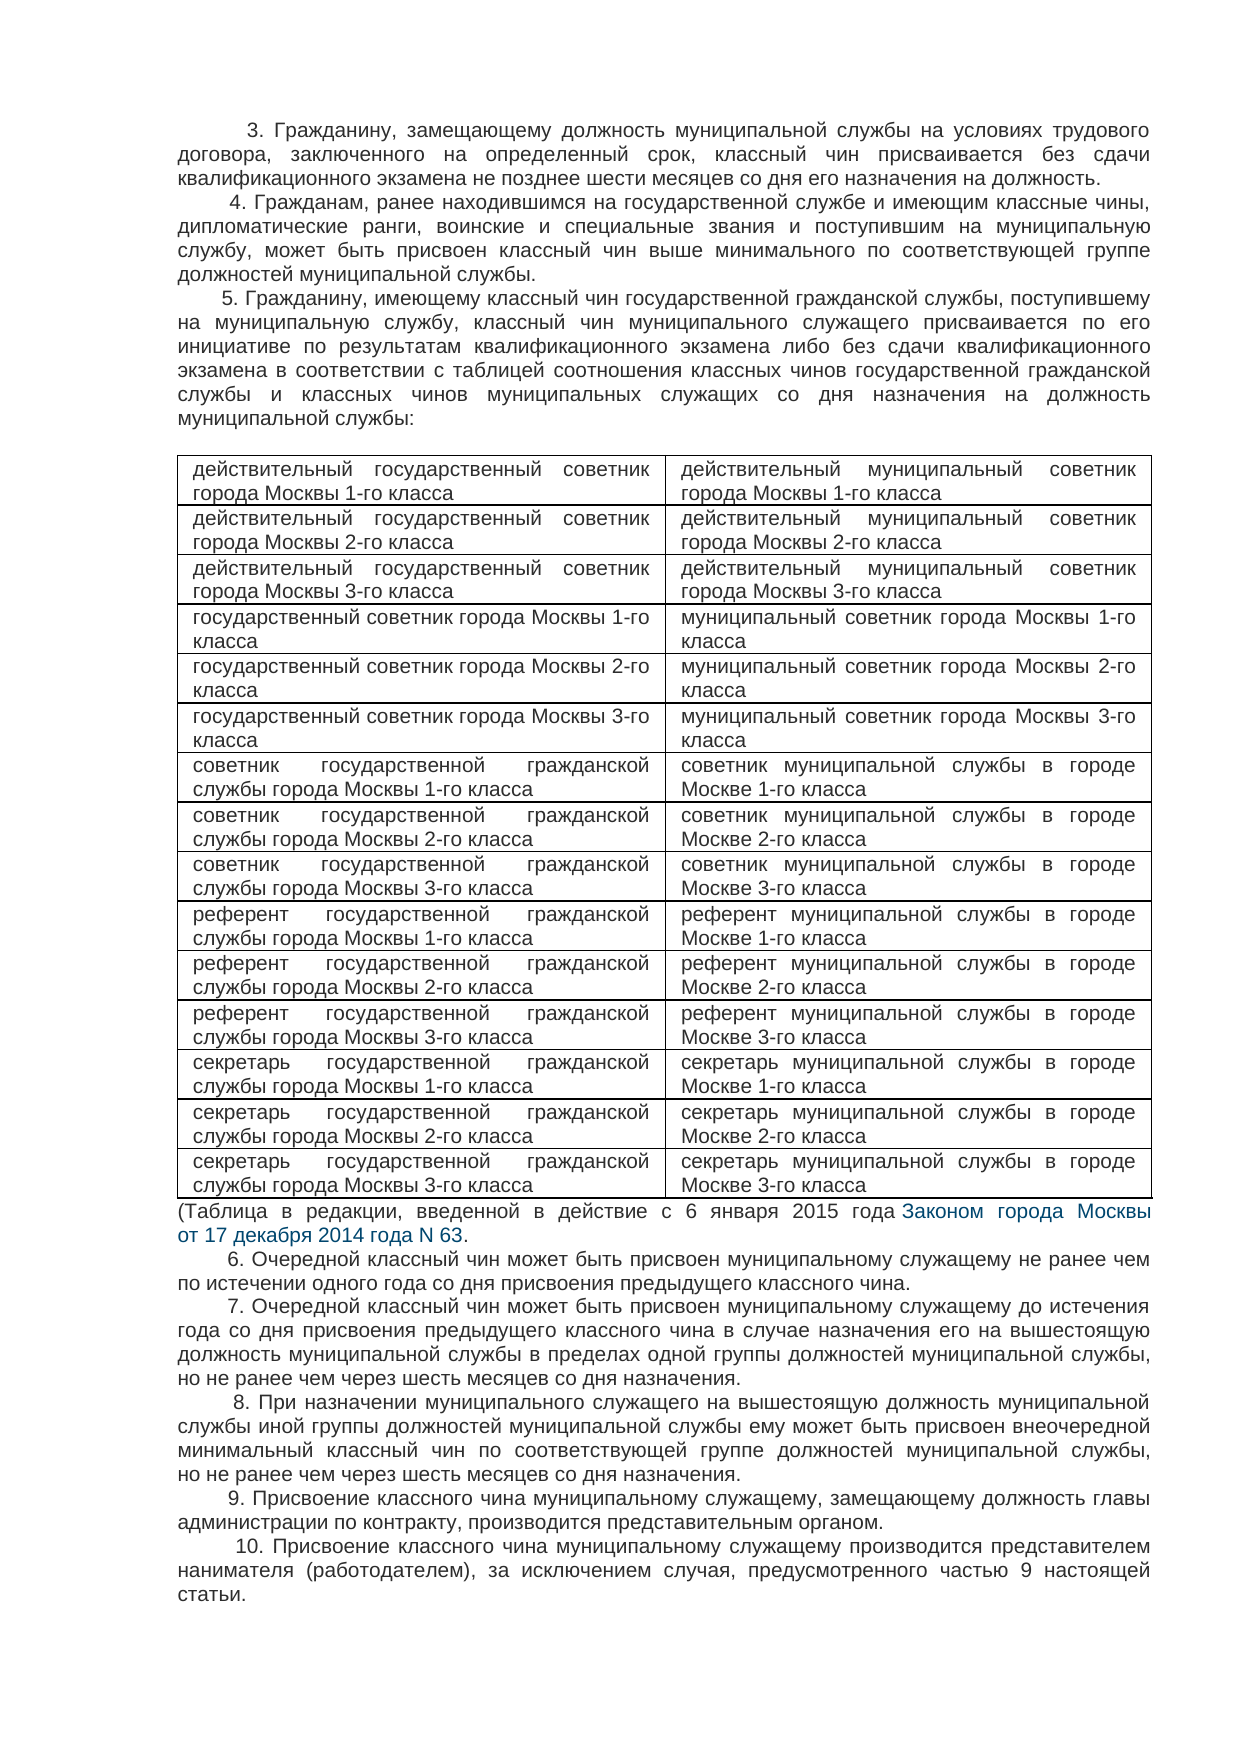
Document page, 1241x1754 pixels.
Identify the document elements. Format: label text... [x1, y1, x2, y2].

text 3. Гражданину, замещающему должность муниципальной службы на условиях трудового договора, заключенного на определенный срок, классный чин присваивается без сдачи квалификационного экзамена не позднее шести месяцев со дня его назначения на должность. [177, 118, 1152, 190]
text 5. Гражданину, имеющему классный чин государственной гражданской службы, поступившему на муниципальную службу, классный чин муниципального служащего присваивается по его инициативе по результатам квалификационного экзамена либо без сдачи квалификационного экзамена в соответствии с таблицей соотношения классных чинов государственной гражданской службы и классных чинов муниципальных служащих со дня назначения на должность муниципальной службы: [177, 286, 1152, 429]
table_cell действительный муниципальный советник города Москвы 2-го класса [666, 506, 1151, 554]
table_cell действительный государственный советник города Москвы 1-го класса [178, 456, 665, 504]
table_cell референт муниципальной службы в городе Москве 1-го класса [666, 902, 1151, 949]
table_cell государственный советник города Москвы 2-го класса [178, 654, 665, 702]
table_cell секретарь муниципальной службы в городе Москве 2-го класса [666, 1100, 1151, 1147]
table_cell секретарь муниципальной службы в городе Москве 3-го класса [666, 1149, 1151, 1197]
table_cell советник государственной гражданской службы города Москвы 3-го класса [178, 852, 665, 900]
table_cell референт государственной гражданской службы города Москвы 2-го класса [178, 951, 665, 999]
table_cell действительный государственный советник города Москвы 3-го класса [178, 555, 665, 603]
table_cell секретарь государственной гражданской службы города Москвы 2-го класса [178, 1100, 665, 1147]
table_cell секретарь государственной гражданской службы города Москвы 3-го класса [178, 1149, 665, 1197]
table_cell референт муниципальной службы в городе Москве 2-го класса [666, 951, 1151, 999]
text 6. Очередной классный чин может быть присвоен муниципальному служащему не ранее чем по истечении одного года со дня присвоения предыдущего классного чина. [177, 1246, 1152, 1294]
text (Таблица в редакции, введенной в действие с 6 января 2015 года Законом города Москвы от 17 декабря 2014 года N 63. [177, 1199, 1152, 1246]
table_cell референт государственной гражданской службы города Москвы 1-го класса [178, 902, 665, 949]
table_cell советник муниципальной службы в городе Москве 1-го класса [666, 753, 1151, 801]
table_cell действительный государственный советник города Москвы 2-го класса [178, 506, 665, 554]
table_cell действительный муниципальный советник города Москвы 1-го класса [666, 456, 1151, 504]
text 9. Присвоение классного чина муниципальному служащему, замещающему должность главы администрации по контракту, производится представительным органом. [177, 1486, 1152, 1534]
table_cell советник государственной гражданской службы города Москвы 2-го класса [178, 803, 665, 851]
table_cell муниципальный советник города Москвы 1-го класса [666, 605, 1151, 653]
text 4. Гражданам, ранее находившимся на государственной службе и имеющим классные чины, дипломатические ранги, воинские и специальные звания и поступившим на муниципальную службу, может быть присвоен классный чин выше минимального по соответствующей группе должностей муниципальной службы. [177, 190, 1152, 286]
table_cell муниципальный советник города Москвы 3-го класса [666, 704, 1151, 752]
table_cell референт муниципальной службы в городе Москве 3-го класса [666, 1001, 1151, 1048]
table_cell действительный муниципальный советник города Москвы 3-го класса [666, 555, 1151, 603]
table_cell государственный советник города Москвы 1-го класса [178, 605, 665, 653]
table_cell референт государственной гражданской службы города Москвы 3-го класса [178, 1001, 665, 1048]
table_cell государственный советник города Москвы 3-го класса [178, 704, 665, 752]
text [177, 1534, 1152, 1606]
table_cell секретарь государственной гражданской службы города Москвы 1-го класса [178, 1050, 665, 1098]
table_cell советник муниципальной службы в городе Москве 2-го класса [666, 803, 1151, 851]
text 8. При назначении муниципального служащего на вышестоящую должность муниципальной службы иной группы должностей муниципальной службы ему может быть присвоен внеочередной минимальный классный чин по соответствующей группе должностей муниципальной службы, но не ранее чем через шесть месяцев со дня назначения. [177, 1390, 1152, 1486]
table_cell советник муниципальной службы в городе Москве 3-го класса [666, 852, 1151, 900]
table_cell советник государственной гражданской службы города Москвы 1-го класса [178, 753, 665, 801]
text 7. Очередной классный чин может быть присвоен муниципальному служащему до истечения года со дня присвоения предыдущего классного чина в случае назначения его на вышестоящую должность муниципальной службы в пределах одной группы должностей муниципальной службы, но не ранее чем через шесть месяцев со дня назначения. [177, 1294, 1152, 1390]
table_cell муниципальный советник города Москвы 2-го класса [666, 654, 1151, 702]
table_cell секретарь муниципальной службы в городе Москве 1-го класса [666, 1050, 1151, 1098]
